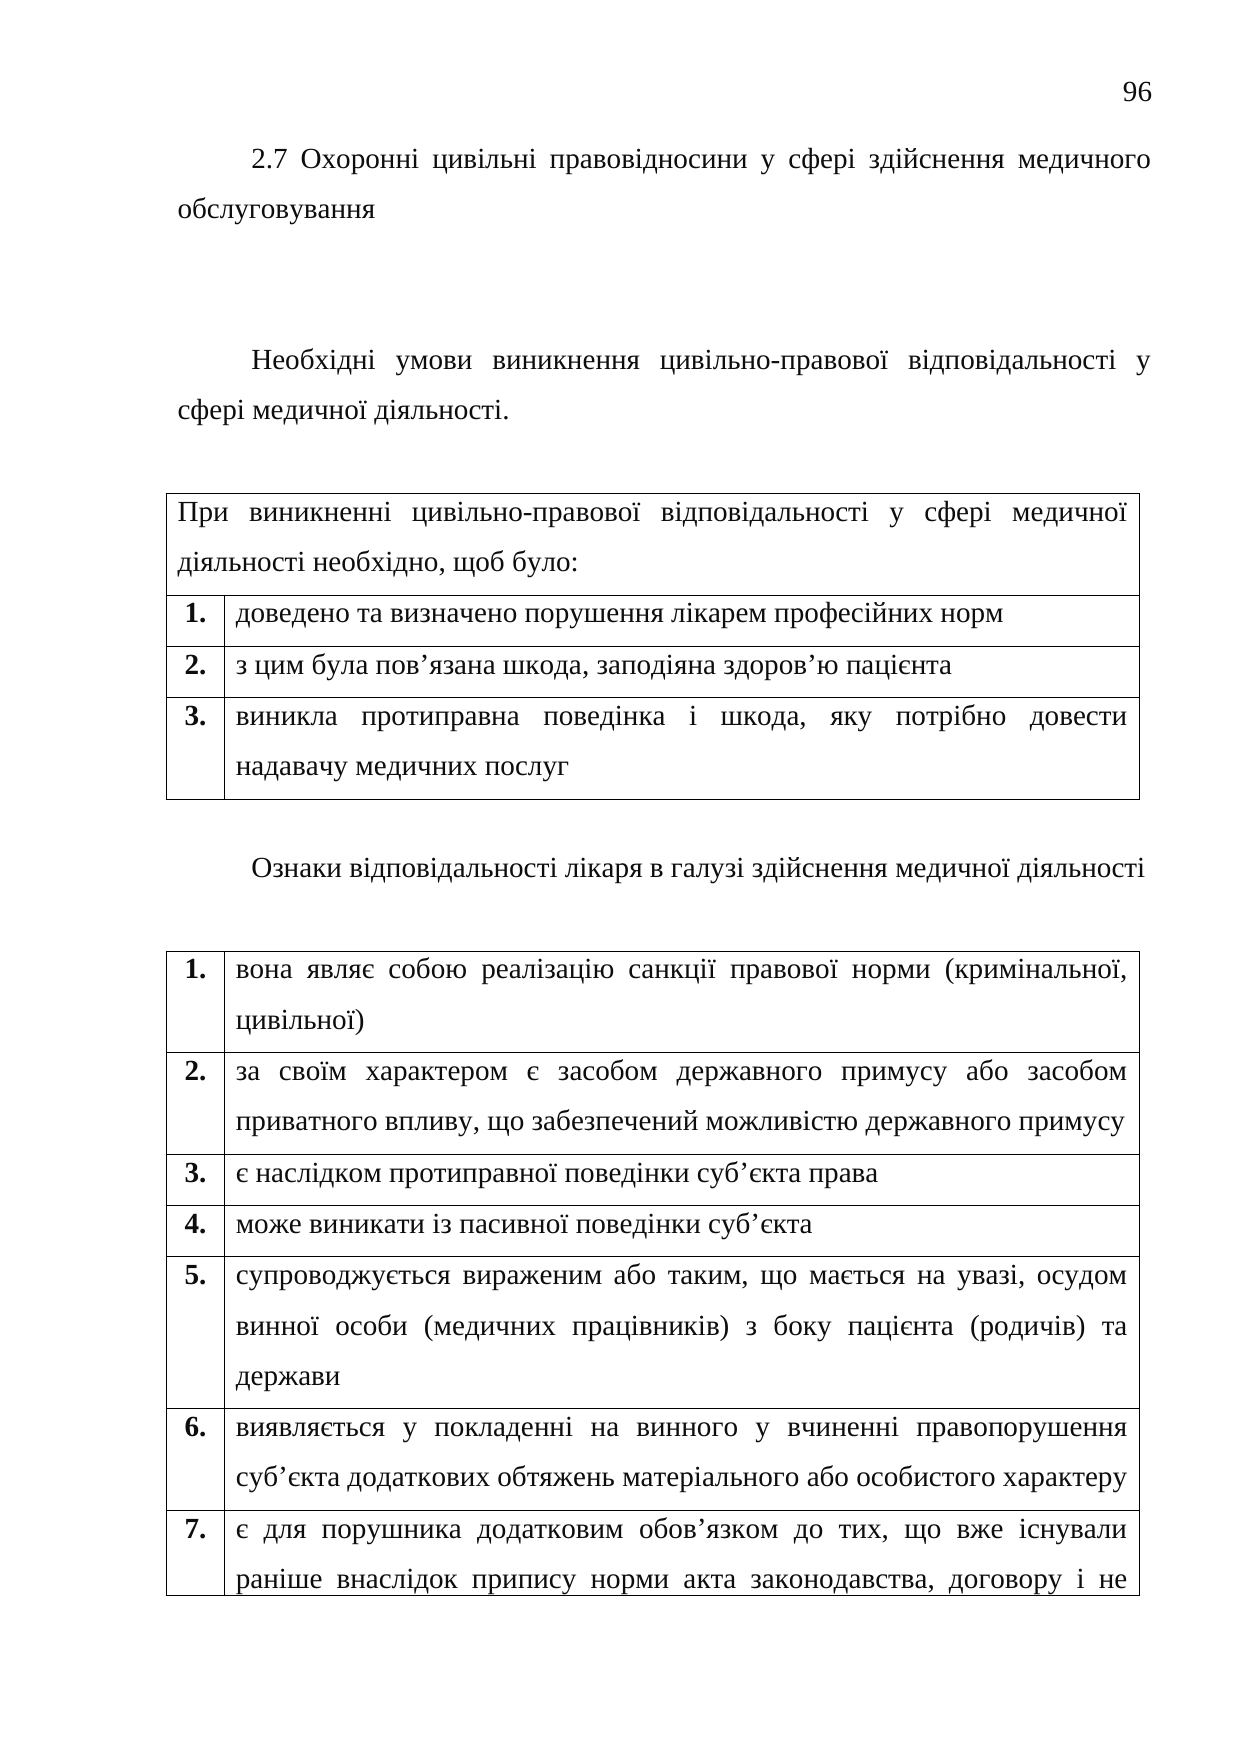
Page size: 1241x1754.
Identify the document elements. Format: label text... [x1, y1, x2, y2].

table_cell 6. [167, 1409, 224, 1510]
table_cell 1. [167, 596, 224, 646]
text Необхідні умови виникнення цивільно-правової відповідальності у сфері медичної діяльності. [177, 342, 1152, 426]
table_cell 7. [167, 1511, 224, 1594]
table_cell 3. [167, 698, 224, 799]
text Ознаки відповідальності лікаря в галузі здійснення медичної діяльності [177, 850, 1152, 883]
table_header вона являє собою реалізацію санкції правової норми (кримінальної, цивільної) [225, 952, 1139, 1052]
table_cell з цим була пов’язана шкода, заподіяна здоров’ю пацієнта [225, 647, 1139, 697]
table_cell 2. [167, 1053, 224, 1154]
table_cell 5. [167, 1257, 224, 1408]
table_cell виявляється у покладенні на винного у вчиненні правопорушення суб’єкта додаткових обтяжень матеріального або особистого характеру [225, 1409, 1139, 1510]
table_cell виникла протиправна поведінка і шкода, яку потрібно довести надавачу медичних послуг [225, 698, 1139, 799]
table_cell супроводжується вираженим або таким, що мається на увазі, осудом винної особи (медичних працівників) з боку пацієнта (родичів) та держави [225, 1257, 1139, 1408]
table_cell за своїм характером є засобом державного примусу або засобом приватного впливу, що забезпечений можливістю державного примусу [225, 1053, 1139, 1154]
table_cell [225, 1511, 1139, 1594]
table_header 1. [167, 952, 224, 1052]
table_cell 4. [167, 1206, 224, 1256]
text 2.7 Охоронні цивільні правовідносини у сфері здійснення медичного обслуговування [177, 141, 1152, 225]
table_cell доведено та визначено порушення лікарем професійних норм [225, 596, 1139, 646]
table_header При виникненні цивільно-правової відповідальності у сфері медичної діяльності необхідно, щоб було: [167, 494, 1139, 594]
table_cell 3. [167, 1155, 224, 1205]
table_cell є наслідком протиправної поведінки суб’єкта права [225, 1155, 1139, 1205]
table_cell може виникати із пасивної поведінки суб’єкта [225, 1206, 1139, 1256]
table_cell 2. [167, 647, 224, 697]
